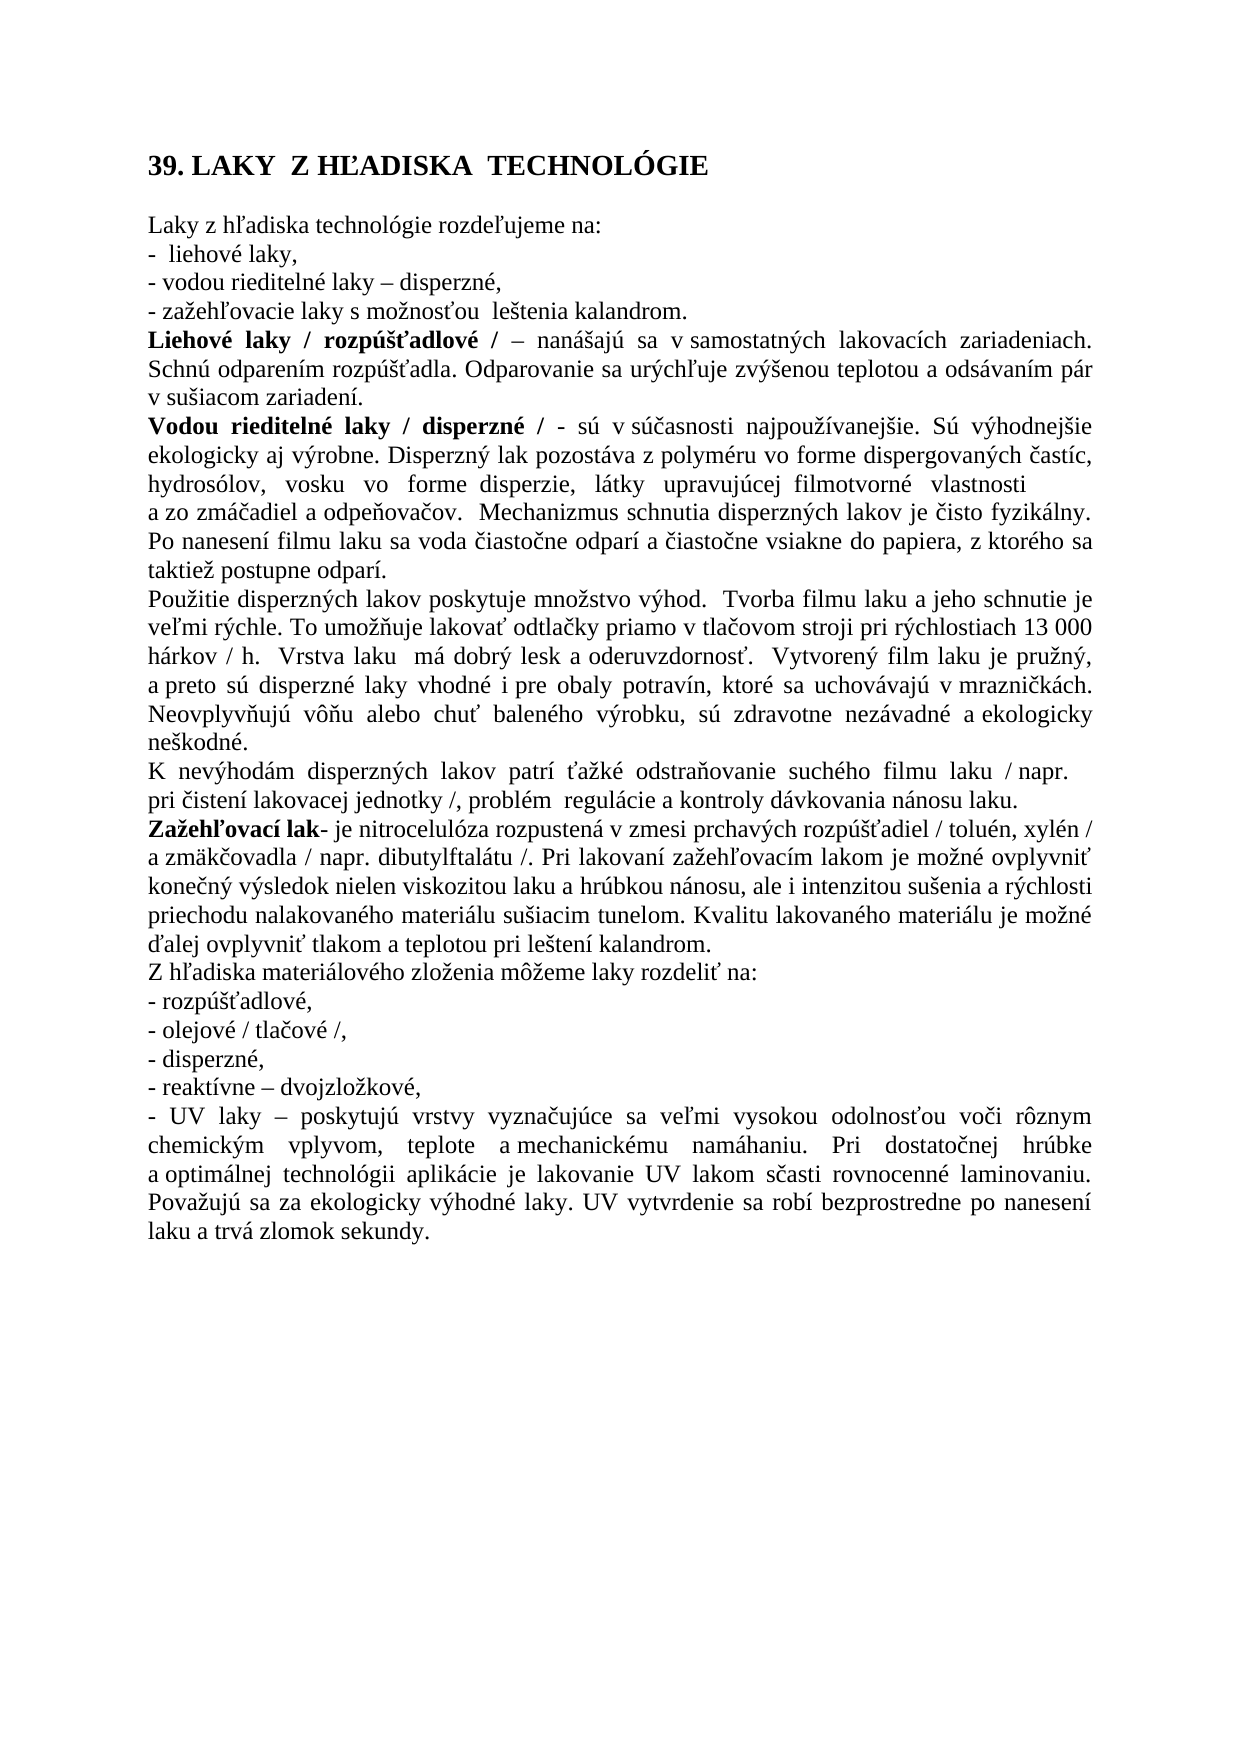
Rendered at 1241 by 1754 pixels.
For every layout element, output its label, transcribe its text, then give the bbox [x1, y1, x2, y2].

text pri čistení lakovacej jednotky /, problém regulácie a kontroly dávkovania nánosu laku. [148, 785, 1093, 814]
text - UV laky – poskytujú vrstvy vyznačujúce sa veľmi vysokou odolnosťou voči rôznym chemickým vplyvom, teplote a mechanickému namáhaniu. Pri dostatočnej hrúbke a optimálnej technológii aplikácie je lakovanie UV lakom sčasti rovnocenné laminovaniu. Považujú sa za ekologicky výhodné laky. UV vytvrdenie sa robí bezprostredne po nanesení laku a trvá zlomok sekundy. [148, 1101, 1093, 1245]
text - rozpúšťadlové, [148, 986, 1093, 1015]
text a zo zmáčadiel a odpeňovačov. Mechanizmus schnutia disperzných lakov je čisto fyzikálny. Po nanesení filmu laku sa voda čiastočne odparí a čiastočne vsiakne do papiera, z ktorého sa taktiež postupne odparí. [148, 497, 1093, 584]
text K nevýhodám disperzných lakov patrí ťažké odstraňovanie suchého filmu laku / napr. [148, 756, 1093, 785]
text Liehové laky / rozpúšťadlové / – nanášajú sa v samostatných lakovacích zariadeniach. Schnú odparením rozpúšťadla. Odparovanie sa urýchľuje zvýšenou teplotou a odsávaním pár v sušiacom zariadení. [148, 325, 1093, 411]
text - disperzné, [148, 1044, 1093, 1072]
text - liehové laky, [148, 239, 1093, 267]
text - reaktívne – dvojzložkové, [148, 1072, 1093, 1101]
text - olejové / tlačové /, [148, 1015, 1093, 1044]
text - zažehľovacie laky s možnosťou leštenia kalandrom. [148, 296, 1093, 325]
text Laky z hľadiska technológie rozdeľujeme na: [148, 210, 1093, 239]
text Použitie disperzných lakov poskytuje množstvo výhod. Tvorba filmu laku a jeho schnutie je veľmi rýchle. To umožňuje lakovať odtlačky priamo v tlačovom stroji pri rýchlostiach 13 000 hárkov / h. Vrstva laku má dobrý lesk a oderuvzdornosť. Vytvorený film laku je pružný, a preto sú disperzné laky vhodné i pre obaly potravín, ktoré sa uchovávajú v mrazničkách. Neovplyvňujú vôňu alebo chuť baleného výrobku, sú zdravotne nezávadné a ekologicky neškodné. [148, 584, 1093, 756]
text Zažehľovací lak- je nitrocelulóza rozpustená v zmesi prchavých rozpúšťadiel / toluén, xylén / a zmäkčovadla / napr. dibutylftalátu /. Pri lakovaní zažehľovacím lakom je možné ovplyvniť konečný výsledok nielen viskozitou laku a hrúbkou nánosu, ale i intenzitou sušenia a rýchlosti priechodu nalakovaného materiálu sušiacim tunelom. Kvalitu lakovaného materiálu je možné ďalej ovplyvniť tlakom a teplotou pri leštení kalandrom. [148, 814, 1093, 957]
text - vodou rieditelné laky – disperzné, [148, 267, 1093, 296]
text Vodou rieditelné laky / disperzné / - sú v súčasnosti najpoužívanejšie. Sú výhodnejšie ekologicky aj výrobne. Disperzný lak pozostáva z polyméru vo forme dispergovaných častíc, hydrosólov, vosku vo forme disperzie, látky upravujúcej filmotvorné vlastnosti [148, 411, 1093, 497]
text Z hľadiska materiálového zloženia môžeme laky rozdeliť na: [148, 957, 1093, 986]
text 39. LAKY Z HĽADISKA TECHNOLÓGIE [148, 148, 1093, 181]
